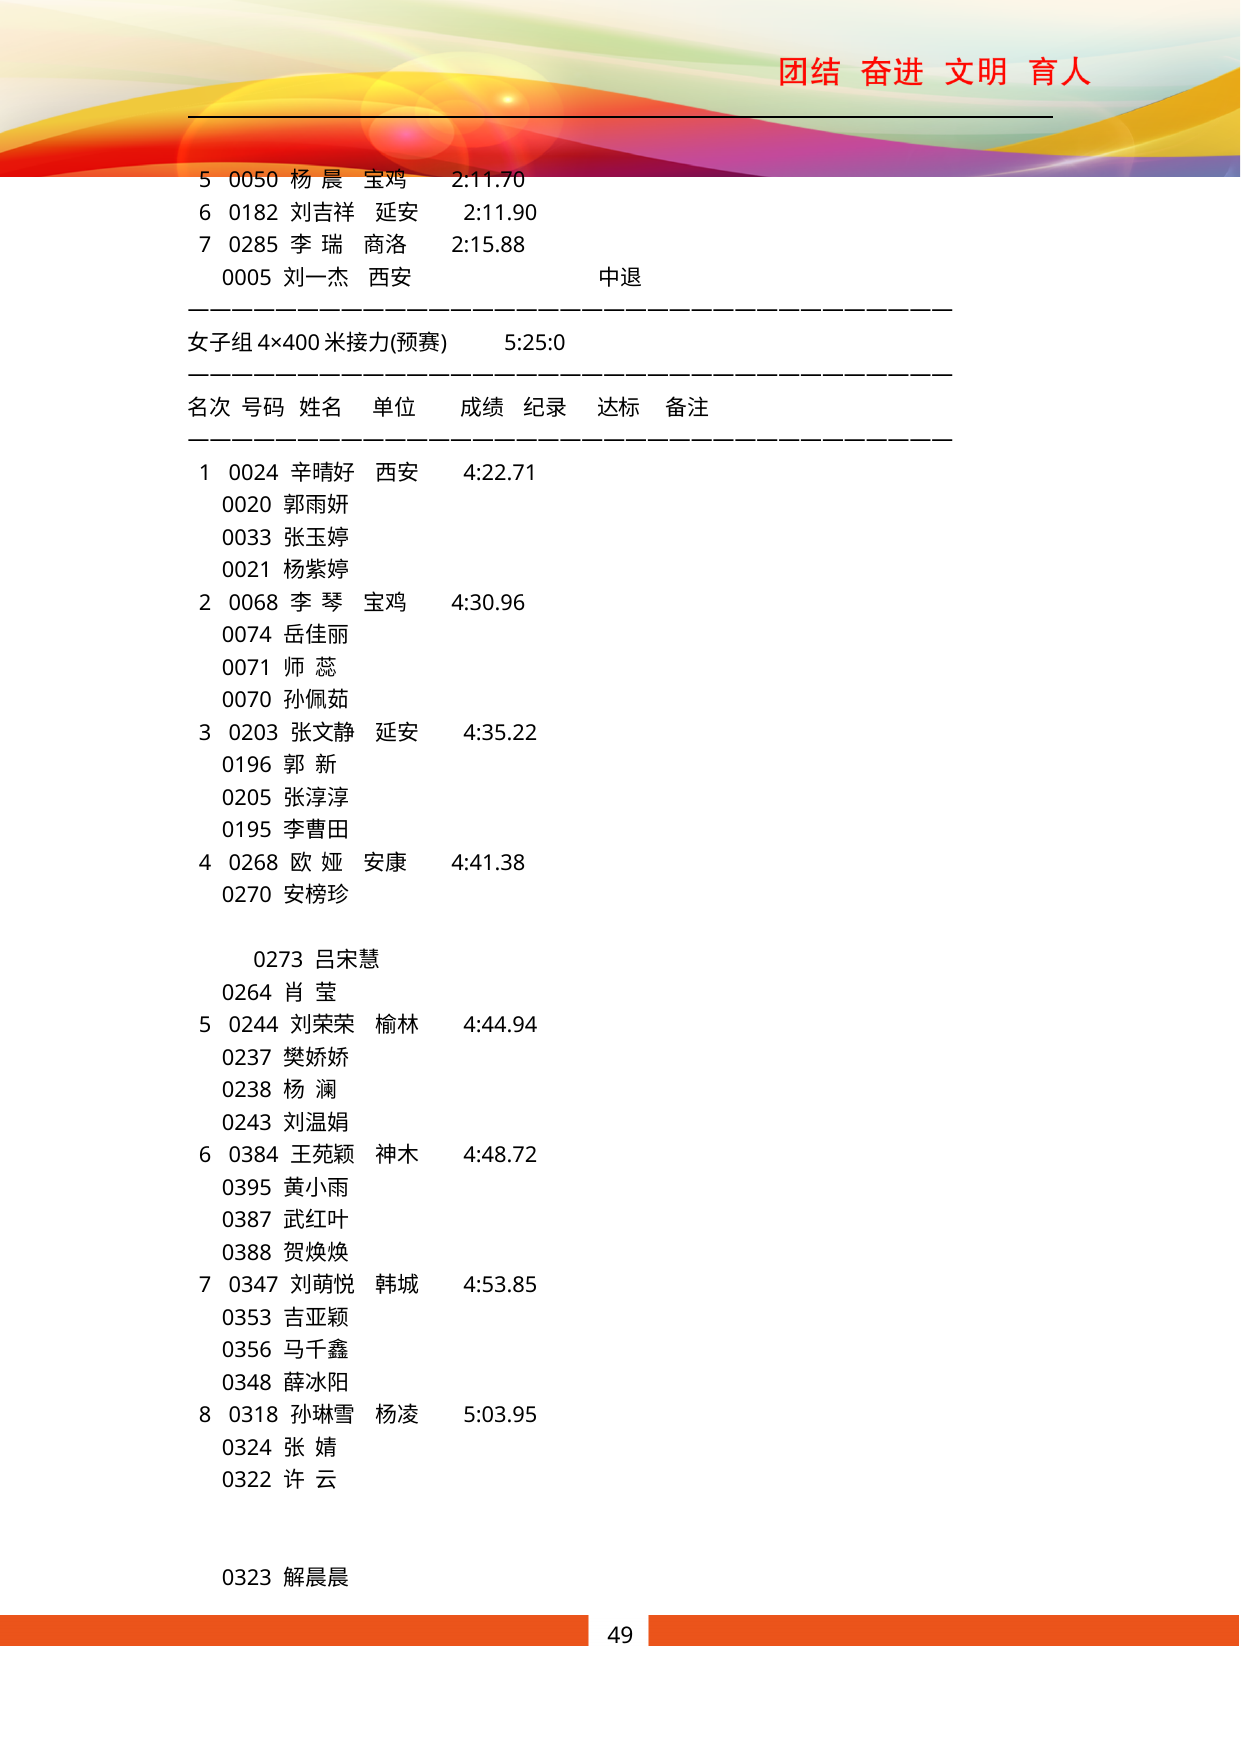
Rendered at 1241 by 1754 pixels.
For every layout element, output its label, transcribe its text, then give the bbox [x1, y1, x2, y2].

table_cell ——————————————————————————————————— [176, 357, 1064, 389]
picture [0, 0, 1241, 177]
table_cell 0074 岳佳丽 [176, 617, 1064, 649]
table_cell 女子组4×400米接力(预赛) 5:25:0 [176, 325, 1064, 357]
table_cell 6 0384 王苑颖 神木 4:48.72 [176, 1137, 1064, 1169]
table_cell 4 0268 欧 娅 安康 4:41.38 [176, 845, 1064, 877]
table_cell 0020 郭雨妍 [176, 487, 1064, 519]
table_cell 3 0203 张文静 延安 4:35.22 [176, 715, 1064, 747]
table_cell 0071 师 蕊 [176, 650, 1064, 682]
table_cell 0322 许 云 [176, 1462, 1064, 1559]
table_cell 7 0285 李 瑞 商洛 2:15.88 [176, 227, 1064, 259]
table_cell 0264 肖 莹 [176, 975, 1064, 1007]
table_cell ——————————————————————————————————— [176, 422, 1064, 454]
table_cell 0237 樊娇娇 [176, 1040, 1064, 1072]
table_cell 0324 张 婧 [176, 1430, 1064, 1462]
table_cell 0356 马千鑫 [176, 1332, 1064, 1364]
table_cell ——————————————————————————————————— [176, 292, 1064, 324]
table_cell 6 0182 刘吉祥 延安 2:11.90 [176, 195, 1064, 227]
table_cell 0348 薛冰阳 [176, 1365, 1064, 1397]
table_cell 5 0050 杨 晨 宝鸡 2:11.70 [176, 162, 1064, 194]
table_cell 0273 吕宋慧 [176, 910, 1064, 974]
table_cell 0238 杨 澜 [176, 1072, 1064, 1104]
table_cell 0205 张淳淳 [176, 780, 1064, 812]
table_cell 0033 张玉婷 [176, 520, 1064, 552]
table_cell 0005 刘一杰 西安 中退 [176, 260, 1064, 292]
table_cell 5 0244 刘荣荣 榆林 4:44.94 [176, 1007, 1064, 1039]
table_cell 2 0068 李 琴 宝鸡 4:30.96 [176, 585, 1064, 617]
table_cell 1 0024 辛晴好 西安 4:22.71 [176, 455, 1064, 487]
table_cell 7 0347 刘萌悦 韩城 4:53.85 [176, 1267, 1064, 1299]
table_cell 0070 孙佩茹 [176, 682, 1064, 714]
table_cell 0243 刘温娟 [176, 1105, 1064, 1137]
table_cell 0196 郭 新 [176, 747, 1064, 779]
table_cell 0387 武红叶 [176, 1202, 1064, 1234]
table_cell 8 0318 孙琳雪 杨凌 5:03.95 [176, 1397, 1064, 1429]
table_cell 0353 吉亚颖 [176, 1300, 1064, 1332]
picture [0, 1615, 1239, 1646]
table_cell 0388 贺焕焕 [176, 1235, 1064, 1267]
table_cell 0395 黄小雨 [176, 1170, 1064, 1202]
table_cell 0195 李曹田 [176, 812, 1064, 844]
table_cell 0021 杨紫婷 [176, 552, 1064, 584]
table_cell 名次 号码 姓名 单位 成绩 纪录 达标 备注 [176, 390, 1064, 422]
table_cell 0270 安榜珍 [176, 877, 1064, 909]
table_cell 0323 解晨晨 [176, 1560, 1064, 1592]
